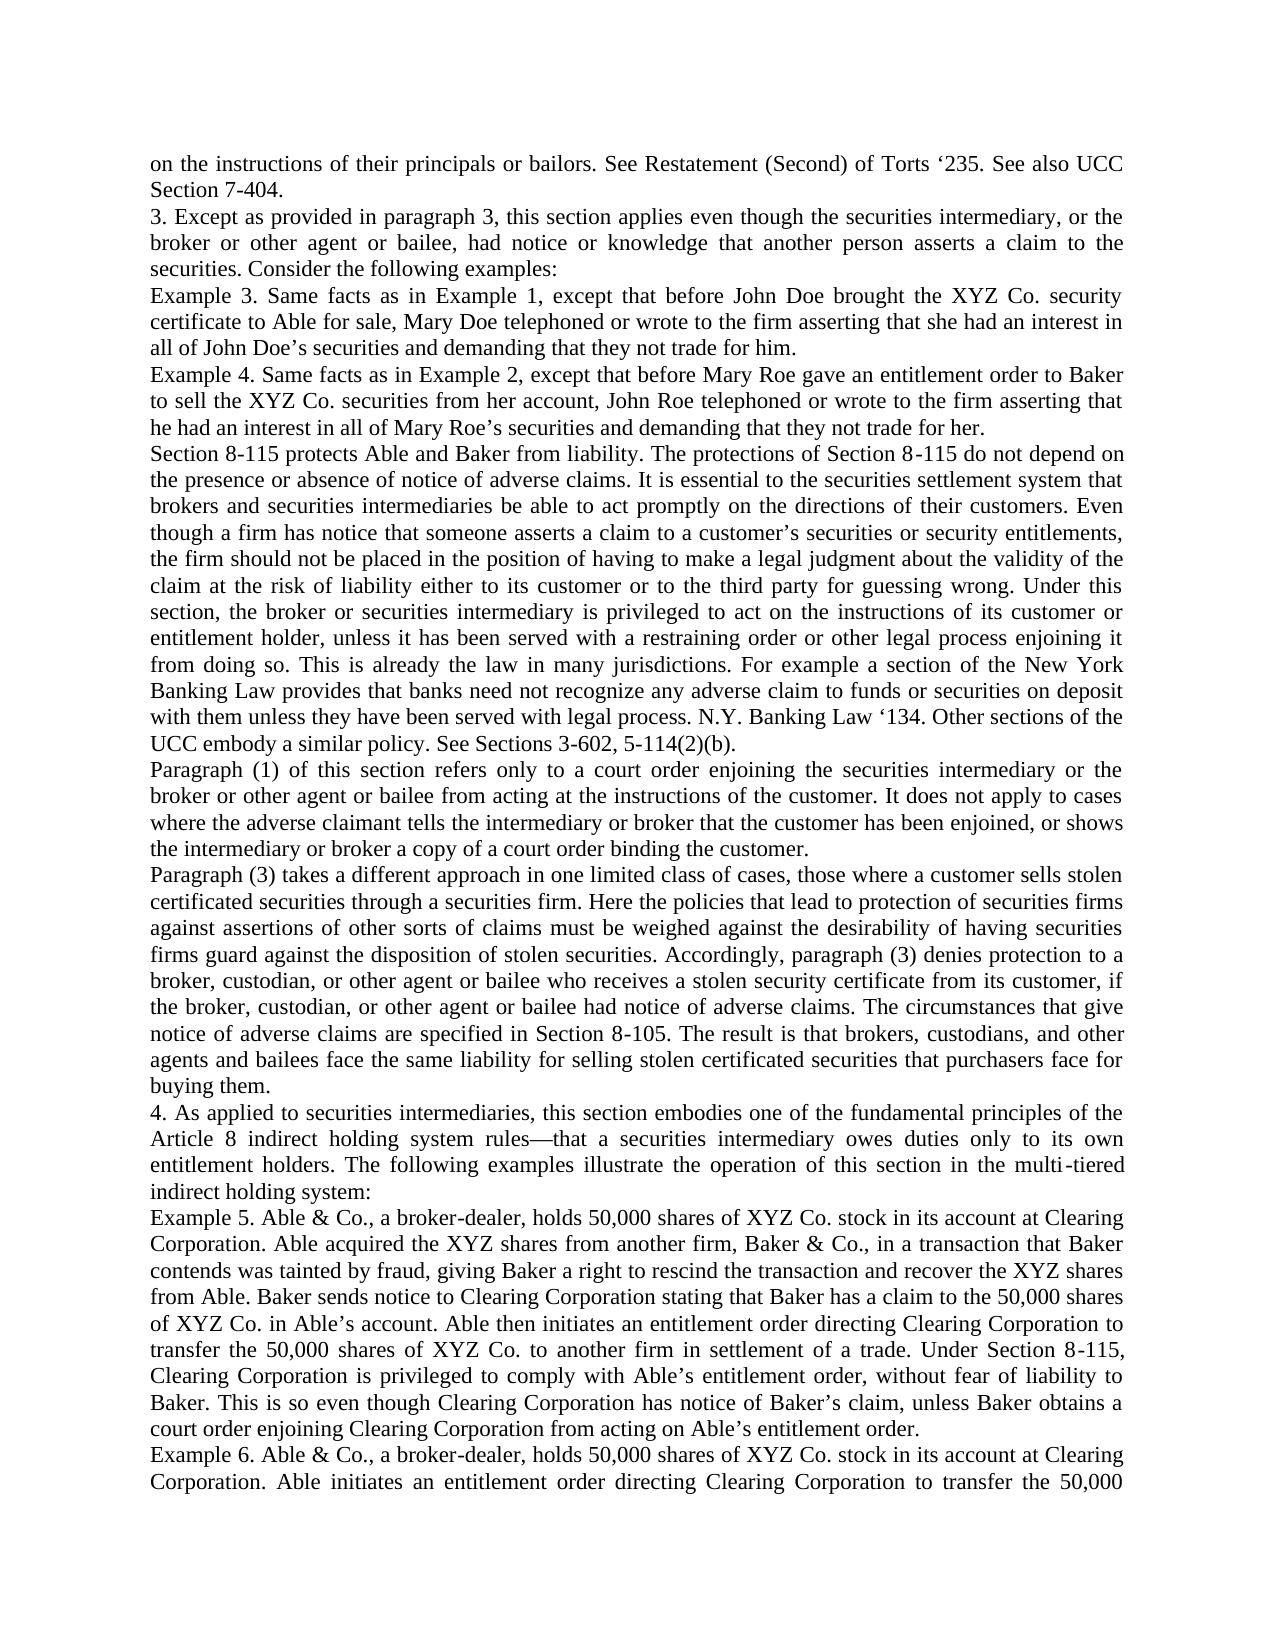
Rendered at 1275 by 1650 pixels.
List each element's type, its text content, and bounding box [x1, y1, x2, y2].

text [150, 150, 1125, 203]
text 3. Except as provided in paragraph 3, this section applies even though the securities intermediary, or the broker or other agent or bailee, had notice or knowledge that another person asserts a claim to the securities. Consider the following examples: [150, 203, 1125, 282]
text Example 5. Able & Co., a broker-dealer, holds 50,000 shares of XYZ Co. stock in its account at Clearing Corporation. Able acquired the XYZ shares from another firm, Baker & Co., in a transaction that Baker contends was tainted by fraud, giving Baker a right to rescind the transaction and recover the XYZ shares from Able. Baker sends notice to Clearing Corporation stating that Baker has a claim to the 50,000 shares of XYZ Co. in Able’s account. Able then initiates an entitlement order directing Clearing Corporation to transfer the 50,000 shares of XYZ Co. to another firm in settlement of a trade. Under Section 8-115, Clearing Corporation is privileged to comply with Able’s entitlement order, without fear of liability to Baker. This is so even though Clearing Corporation has notice of Baker’s claim, unless Baker obtains a court order enjoining Clearing Corporation from acting on Able’s entitlement order. [150, 1204, 1125, 1441]
text Example 3. Same facts as in Example 1, except that before John Doe brought the XYZ Co. security certificate to Able for sale, Mary Doe telephoned or wrote to the firm asserting that she had an interest in all of John Doe’s securities and demanding that they not trade for him. [150, 282, 1125, 361]
text Paragraph (1) of this section refers only to a court order enjoining the securities intermediary or the broker or other agent or bailee from acting at the instructions of the customer. It does not apply to cases where the adverse claimant tells the intermediary or broker that the customer has been enjoined, or shows the intermediary or broker a copy of a court order binding the customer. [150, 756, 1125, 862]
text Paragraph (3) takes a different approach in one limited class of cases, those where a customer sells stolen certificated securities through a securities firm. Here the policies that lead to protection of securities firms against assertions of other sorts of claims must be weighed against the desirability of having securities firms guard against the disposition of stolen securities. Accordingly, paragraph (3) denies protection to a broker, custodian, or other agent or bailee who receives a stolen security certificate from its customer, if the broker, custodian, or other agent or bailee had notice of adverse claims. The circumstances that give notice of adverse claims are specified in Section 8-105. The result is that brokers, custodians, and other agents and bailees face the same liability for selling stolen certificated securities that purchasers face for buying them. [150, 862, 1125, 1099]
text 4. As applied to securities intermediaries, this section embodies one of the fundamental principles of the Article 8 indirect holding system rules—that a securities intermediary owes duties only to its own entitlement holders. The following examples illustrate the operation of this section in the multi-tiered indirect holding system: [150, 1099, 1125, 1204]
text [150, 1441, 1125, 1494]
text Section 8-115 protects Able and Baker from liability. The protections of Section 8-115 do not depend on the presence or absence of notice of adverse claims. It is essential to the securities settlement system that brokers and securities intermediaries be able to act promptly on the directions of their customers. Even though a firm has notice that someone asserts a claim to a customer’s securities or security entitlements, the firm should not be placed in the position of having to make a legal judgment about the validity of the claim at the risk of liability either to its customer or to the third party for guessing wrong. Under this section, the broker or securities intermediary is privileged to act on the instructions of its customer or entitlement holder, unless it has been served with a restraining order or other legal process enjoining it from doing so. This is already the law in many jurisdictions. For example a section of the New York Banking Law provides that banks need not recognize any adverse claim to funds or securities on deposit with them unless they have been served with legal process. N.Y. Banking Law ‘134. Other sections of the UCC embody a similar policy. See Sections 3-602, 5-114(2)(b). [150, 440, 1125, 756]
text Example 4. Same facts as in Example 2, except that before Mary Roe gave an entitlement order to Baker to sell the XYZ Co. securities from her account, John Roe telephoned or wrote to the firm asserting that he had an interest in all of Mary Roe’s securities and demanding that they not trade for her. [150, 361, 1125, 440]
